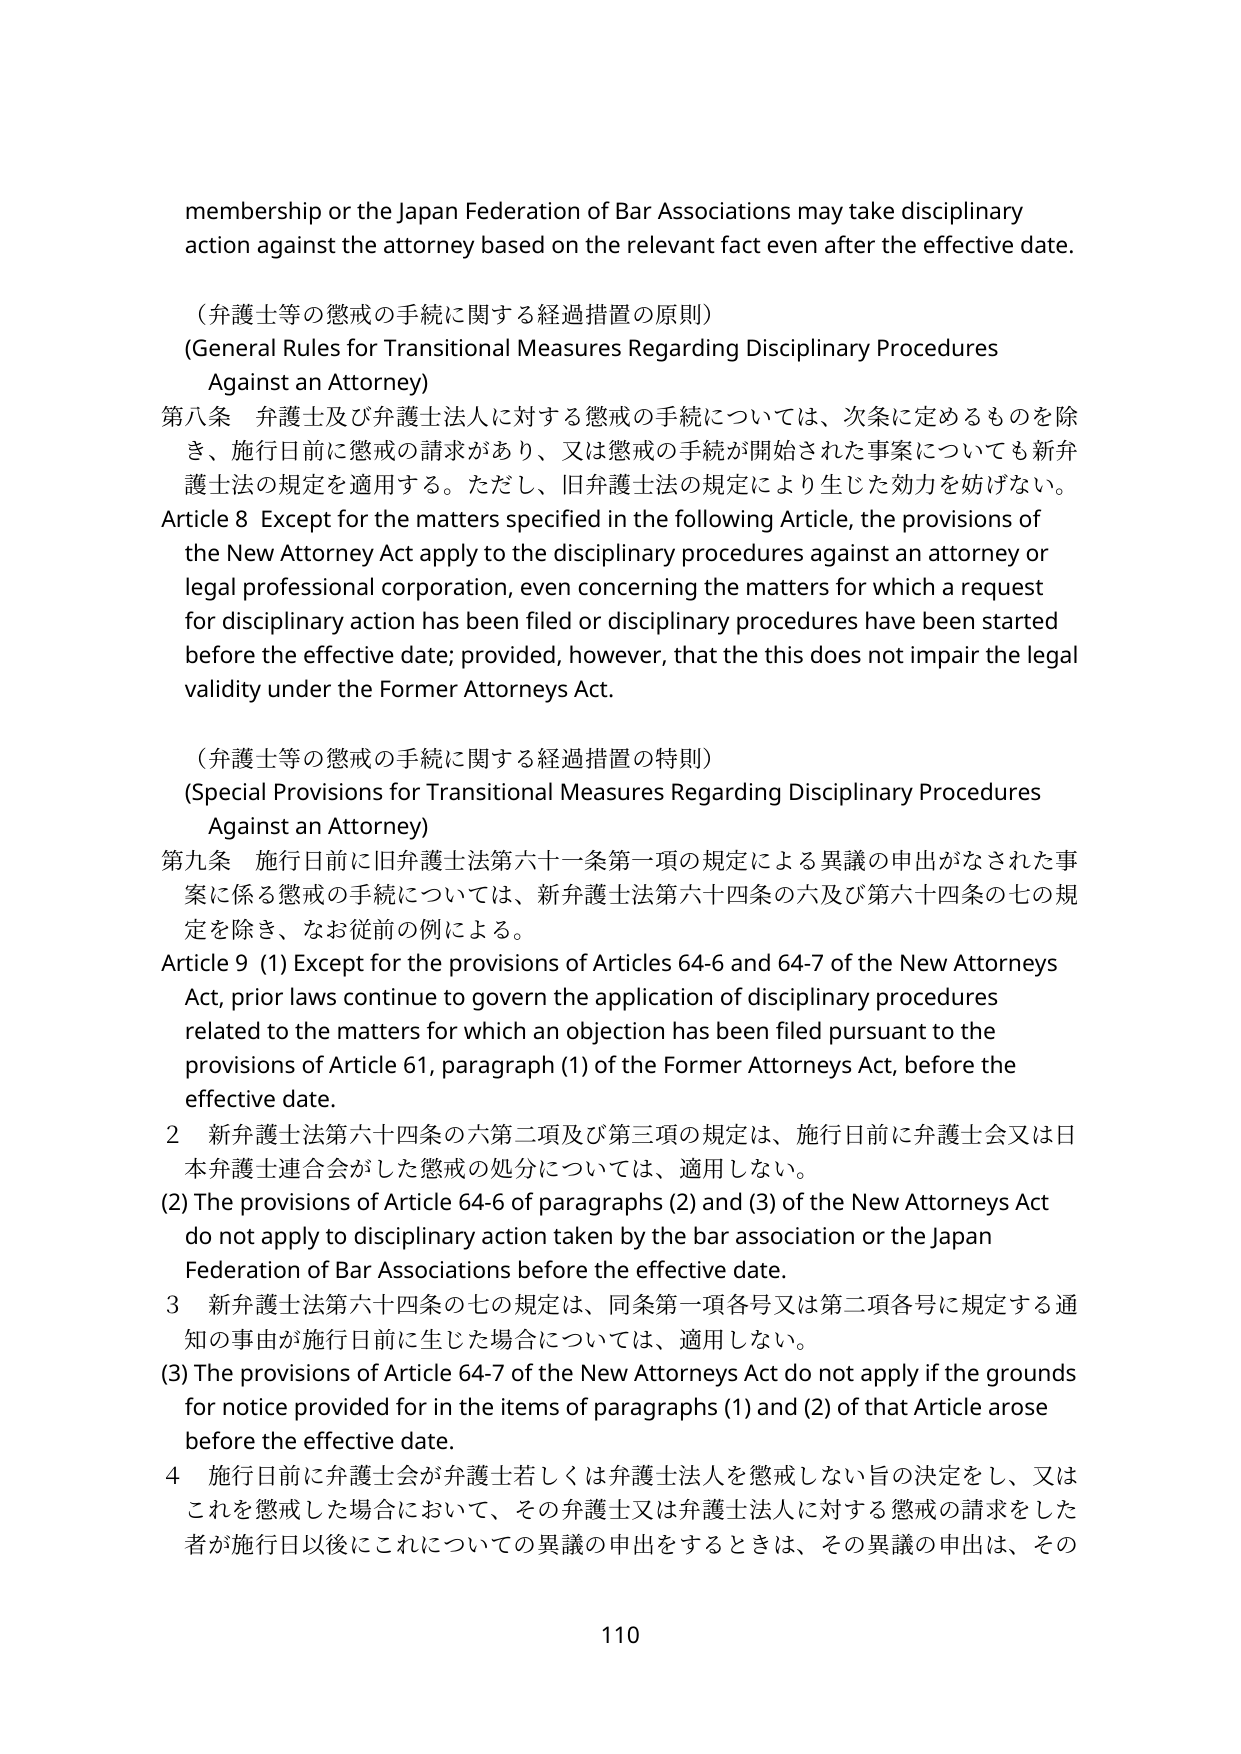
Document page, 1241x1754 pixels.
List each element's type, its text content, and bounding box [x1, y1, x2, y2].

text (General Rules for Transitional Measures Regarding Disciplinary Procedures Against an Attorney) [184, 330, 1079, 399]
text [161, 1458, 1079, 1560]
text （弁護士等の懲戒の手続に関する経過措置の特則） [184, 740, 1079, 774]
text Article 9 (1) Except for the provisions of Articles 64-6 and 64-7 of the New Attorneys Act, prior laws continue to govern the application of disciplinary procedures related to the matters for which an objection has been filed pursuant to the provisions of Article 61, paragraph (1) of the Former Attorneys Act, before the effective date. [161, 945, 1079, 1116]
text （弁護士等の懲戒の手続に関する経過措置の原則） [184, 296, 1079, 330]
text (Special Provisions for Transitional Measures Regarding Disciplinary Procedures Against an Attorney) [184, 774, 1079, 843]
text (2) The provisions of Article 64-6 of paragraphs (2) and (3) of the New Attorneys Act do not apply to disciplinary action taken by the bar association or the Japan Federation of Bar Associations before the effective date. [161, 1184, 1079, 1287]
text (3) The provisions of Article 64-7 of the New Attorneys Act do not apply if the grounds for notice provided for in the items of paragraphs (1) and (2) of that Article arose before the effective date. [161, 1355, 1079, 1458]
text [161, 194, 1079, 262]
text 第九条 施行日前に旧弁護士法第六十一条第一項の規定による異議の申出がなされた事案に係る懲戒の手続については、新弁護士法第六十四条の六及び第六十四条の七の規定を除き、なお従前の例による。 [161, 843, 1079, 945]
text ３ 新弁護士法第六十四条の七の規定は、同条第一項各号又は第二項各号に規定する通知の事由が施行日前に生じた場合については、適用しない。 [161, 1287, 1079, 1355]
text 第八条 弁護士及び弁護士法人に対する懲戒の手続については、次条に定めるものを除き、施行日前に懲戒の請求があり、又は懲戒の手続が開始された事案についても新弁護士法の規定を適用する。ただし、旧弁護士法の規定により生じた効力を妨げない。 [161, 399, 1079, 501]
text Article 8 Except for the matters specified in the following Article, the provisions of the New Attorney Act apply to the disciplinary procedures against an attorney or legal professional corporation, even concerning the matters for which a request for disciplinary action has been filed or disciplinary procedures have been started before the effective date; provided, however, that the this does not impair the legal validity under the Former Attorneys Act. [161, 501, 1079, 706]
text ２ 新弁護士法第六十四条の六第二項及び第三項の規定は、施行日前に弁護士会又は日本弁護士連合会がした懲戒の処分については、適用しない。 [161, 1116, 1079, 1184]
